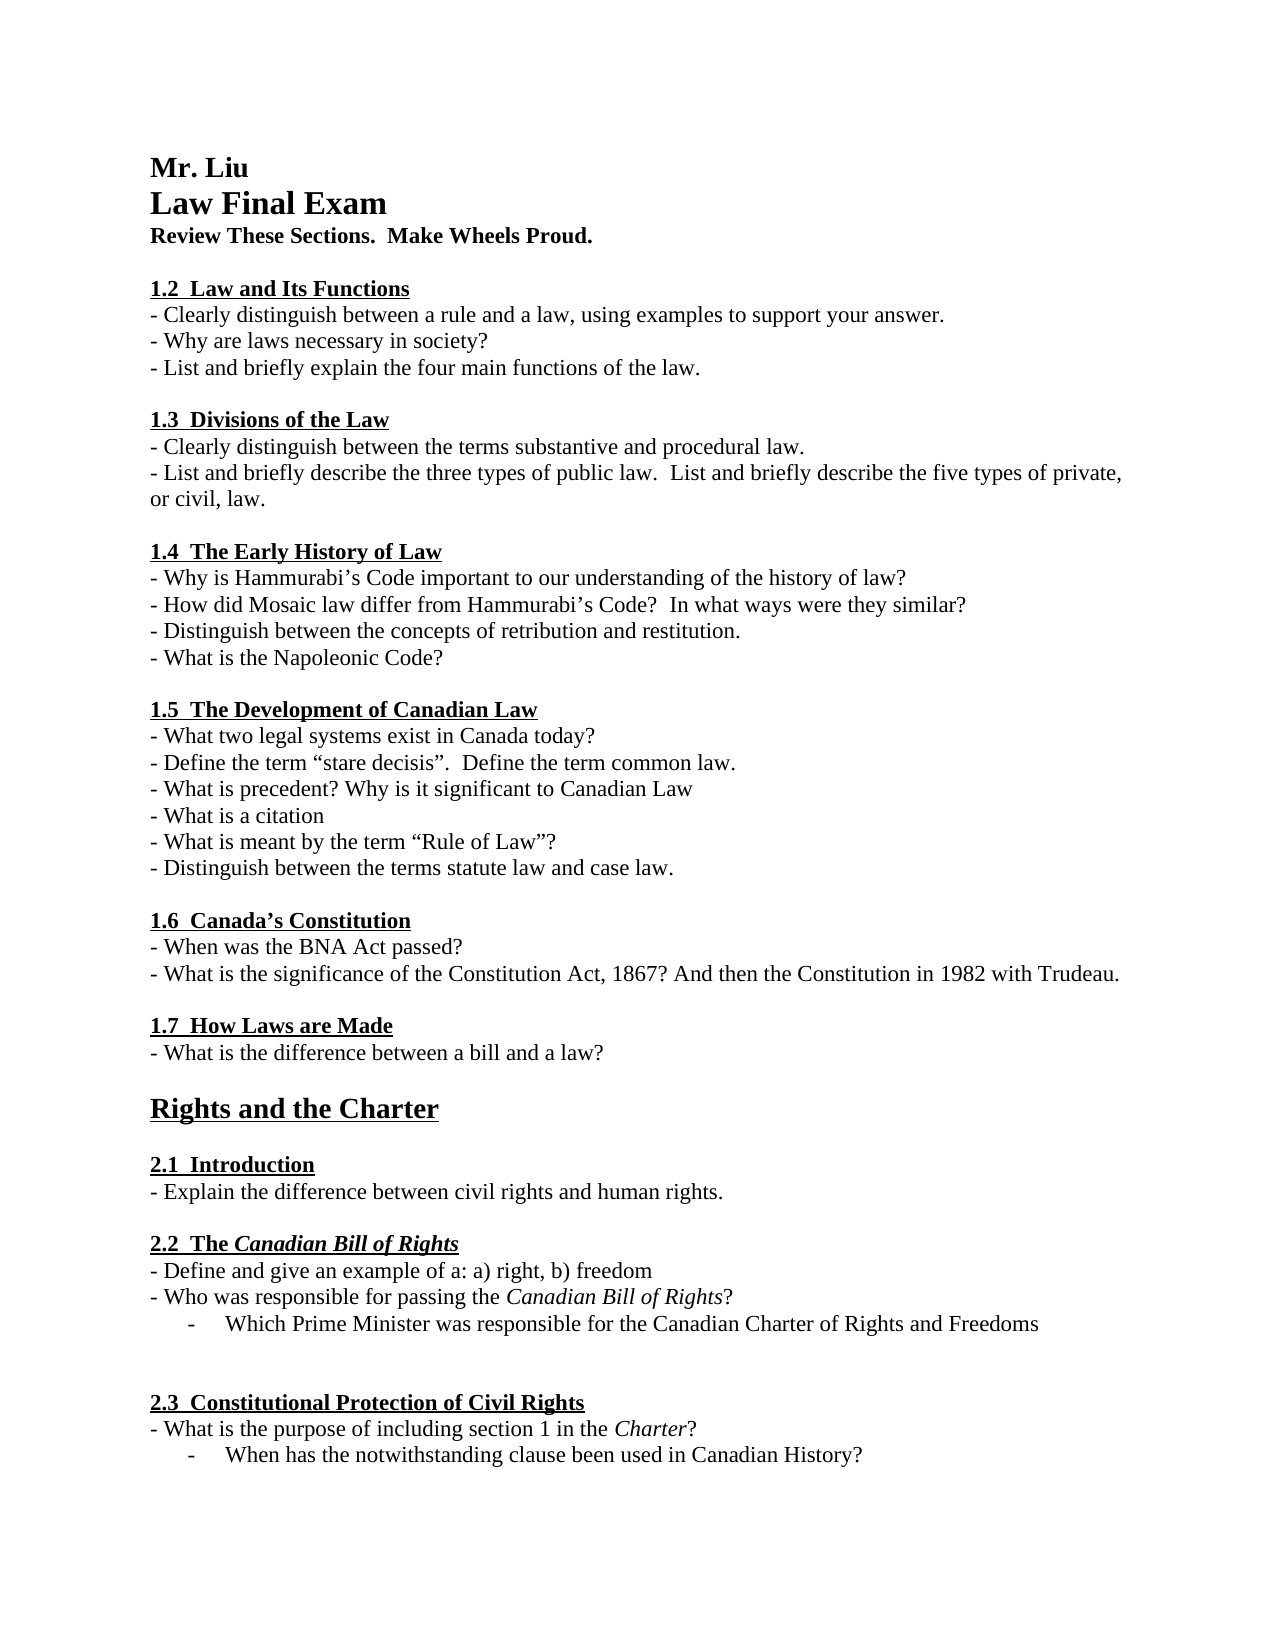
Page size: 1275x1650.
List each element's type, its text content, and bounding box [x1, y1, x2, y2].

text 2.1 Introduction - Explain the difference between civil rights and human rights. 2.2 The Canadian Bill of Rights - Define and give an example of a: a) right, b) freedom - Who was responsible for passing the Canadian Bill of Rights? [150, 1125, 1125, 1309]
text Rights and the Charter [150, 1092, 1125, 1125]
list Which Prime Minister was responsible for the Canadian Charter of Rights and Freedoms [187, 1309, 1125, 1336]
text Mr. Liu [150, 150, 1125, 183]
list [187, 1441, 1125, 1494]
text - What is the difference between a bill and a law? [150, 1039, 1125, 1065]
text - What is precedent? Why is it significant to Canadian Law - What is a citation [150, 775, 1125, 828]
text 1.2 Law and Its Functions - Clearly distinguish between a rule and a law, using examples to support your answer. - Why are laws necessary in society? - List and briefly explain the four main functions of the law. 1.3 Divisions of the Law - Clearly distinguish between the terms substantive and procedural law. - List and briefly describe the three types of public law. List and briefly describe the five types of private, or civil, law. 1.4 The Early History of Law - Why is Hammurabi’s Code important to our understanding of the history of law? - How did Mosaic law differ from Hammurabi’s Code? In what ways were they similar? - Distinguish between the concepts of retribution and restitution. - What is the Napoleonic Code? 1.5 The Development of Canadian Law - What two legal systems exist in Canada today? - Define the term “stare decisis”. Define the term common law. [150, 274, 1125, 775]
text Review These Sections. Make Wheels Proud. [150, 222, 1125, 248]
text 2.3 Constitutional Protection of Civil Rights - What is the purpose of including section 1 in the Charter? [150, 1336, 1125, 1441]
text Law Final Exam [150, 183, 1125, 222]
text - What is meant by the term “Rule of Law”? - Distinguish between the terms statute law and case law. 1.6 Canada’s Constitution - When was the BNA Act passed? - What is the significance of the Constitution Act, 1867? And then the Constitution in 1982 with Trudeau. 1.7 How Laws are Made [150, 828, 1125, 1039]
